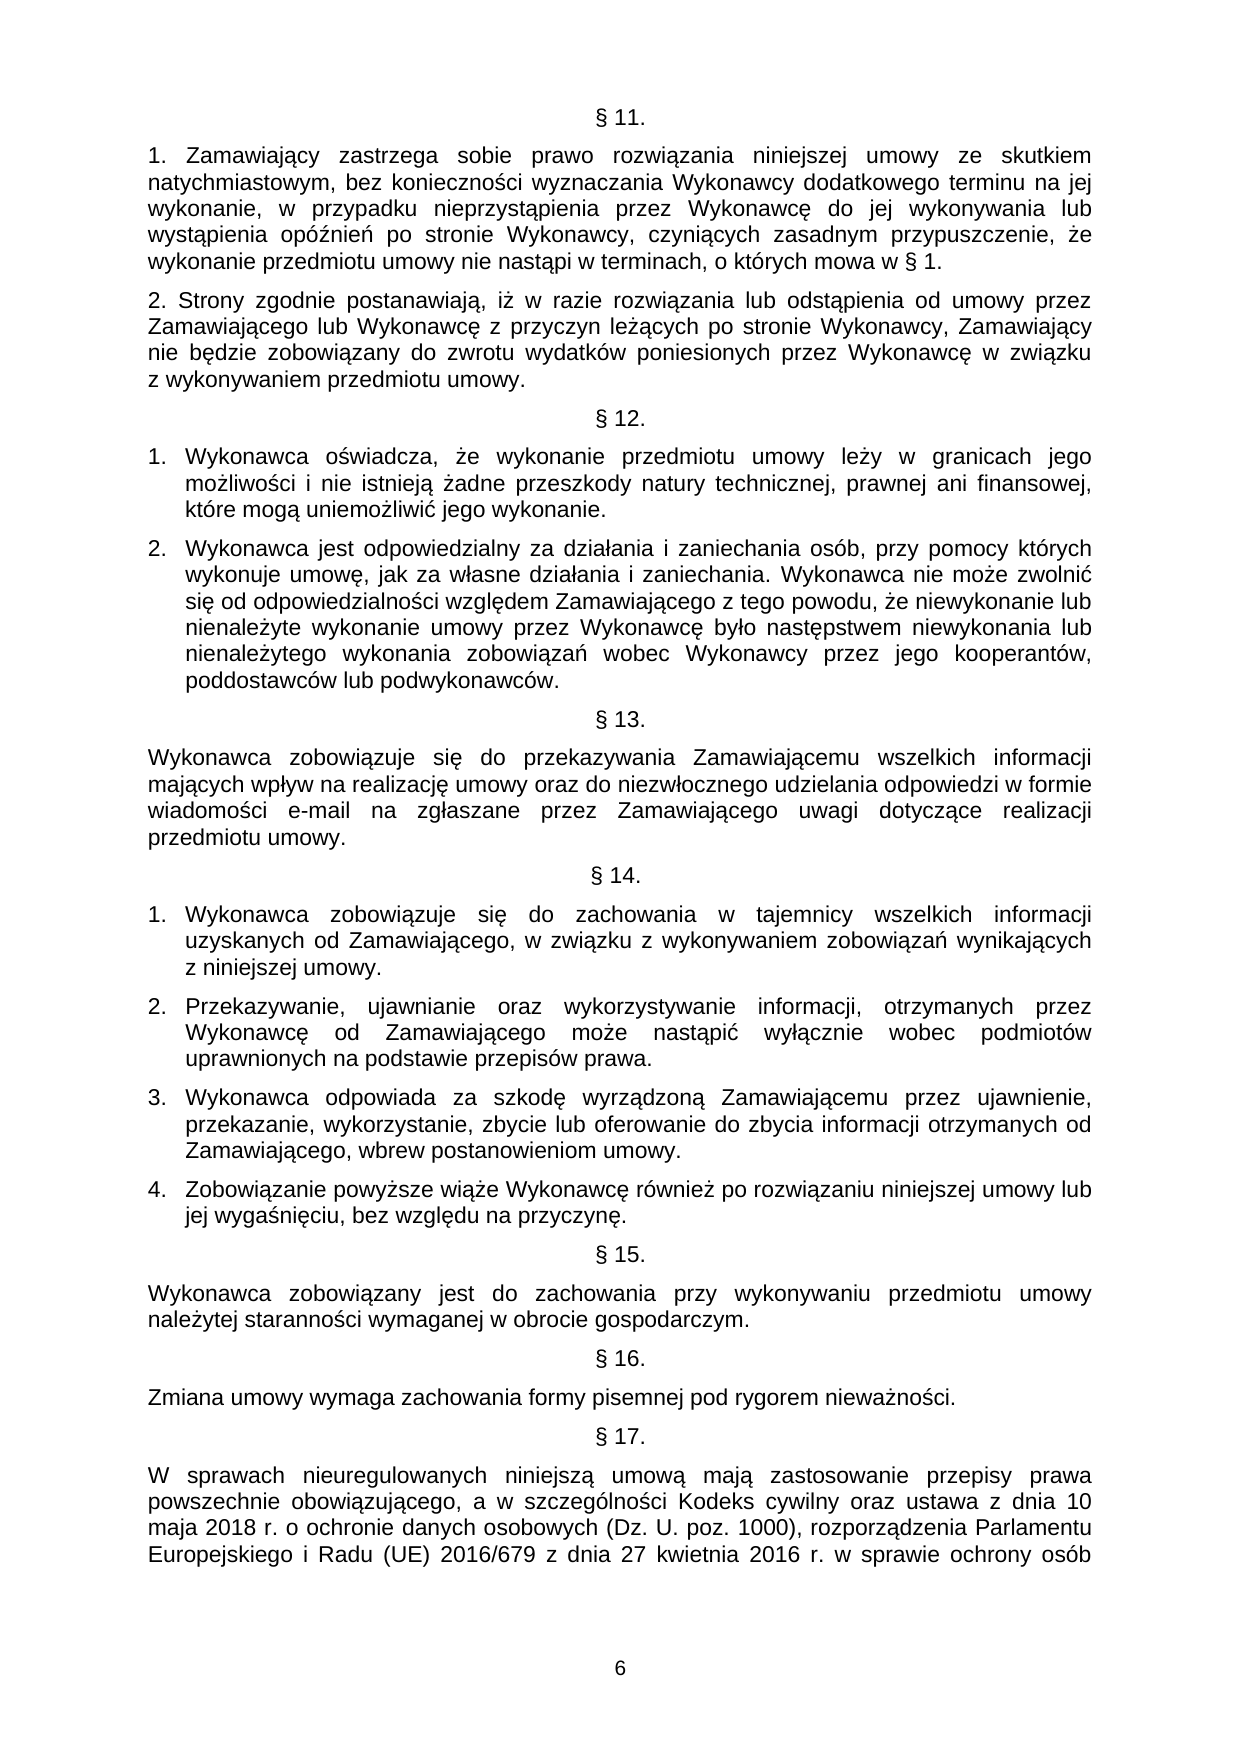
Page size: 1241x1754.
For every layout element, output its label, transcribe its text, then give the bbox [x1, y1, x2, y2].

text § 11. [148, 103, 1092, 130]
text § 16. [148, 1345, 1092, 1371]
text § 14. [516, 862, 1092, 889]
text 1. Zamawiający zastrzega sobie prawo rozwiązania niniejszej umowy ze skutkiem natychmiastowym, bez konieczności wyznaczania Wykonawcy dodatkowego terminu na jej wykonanie, w przypadku nieprzystąpienia przez Wykonawcę do jej wykonywania lub wystąpienia opóźnień po stronie Wykonawcy, czyniących zasadnym przypuszczenie, że wykonanie przedmiotu umowy nie nastąpi w terminach, o których mowa w § 1. [148, 142, 1092, 274]
text § 15. [148, 1241, 1092, 1267]
list Przekazywanie, ujawnianie oraz wykorzystywanie informacji, otrzymanych przez Wykonawcę od Zamawiającego może nastąpić wyłącznie wobec podmiotów uprawnionych na podstawie przepisów prawa. [148, 993, 1092, 1072]
list Zobowiązanie powyższe wiąże Wykonawcę również po rozwiązaniu niniejszej umowy lub jej wygaśnięciu, bez względu na przyczynę. [148, 1176, 1092, 1228]
list Wykonawca zobowiązuje się do zachowania w tajemnicy wszelkich informacji uzyskanych od Zamawiającego, w związku z wykonywaniem zobowiązań wynikających z niniejszej umowy. [148, 901, 1092, 980]
text § 12. [148, 404, 1092, 431]
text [148, 1462, 1092, 1567]
text § 13. [148, 706, 1092, 732]
list Wykonawca odpowiada za szkodę wyrządzoną Zamawiającemu przez ujawnienie, przekazanie, wykorzystanie, zbycie lub oferowanie do zbycia informacji otrzymanych od Zamawiającego, wbrew postanowieniom umowy. [148, 1084, 1092, 1163]
list Wykonawca oświadcza, że wykonanie przedmiotu umowy leży w granicach jego możliwości i nie istnieją żadne przeszkody natury technicznej, prawnej ani finansowej, które mogą uniemożliwić jego wykonanie. [148, 443, 1092, 522]
text Wykonawca zobowiązuje się do przekazywania Zamawiającemu wszelkich informacji mających wpływ na realizację umowy oraz do niezwłocznego udzielania odpowiedzi w formie wiadomości e-mail na zgłaszane przez Zamawiającego uwagi dotyczące realizacji przedmiotu umowy. [148, 744, 1092, 850]
text 2. Strony zgodnie postanawiają, iż w razie rozwiązania lub odstąpienia od umowy przez Zamawiającego lub Wykonawcę z przyczyn leżących po stronie Wykonawcy, Zamawiający nie będzie zobowiązany do zwrotu wydatków poniesionych przez Wykonawcę w związku z wykonywaniem przedmiotu umowy. [148, 287, 1092, 392]
list Wykonawca jest odpowiedzialny za działania i zaniechania osób, przy pomocy których wykonuje umowę, jak za własne działania i zaniechania. Wykonawca nie może zwolnić się od odpowiedzialności względem Zamawiającego z tego powodu, że niewykonanie lub nienależyte wykonanie umowy przez Wykonawcę było następstwem niewykonania lub nienależytego wykonania zobowiązań wobec Wykonawcy przez jego kooperantów, poddostawców lub podwykonawców. [148, 535, 1092, 693]
text § 17. [148, 1423, 1092, 1449]
text Zmiana umowy wymaga zachowania formy pisemnej pod rygorem nieważności. [148, 1384, 1092, 1410]
text Wykonawca zobowiązany jest do zachowania przy wykonywaniu przedmiotu umowy należytej staranności wymaganej w obrocie gospodarczym. [148, 1280, 1092, 1333]
